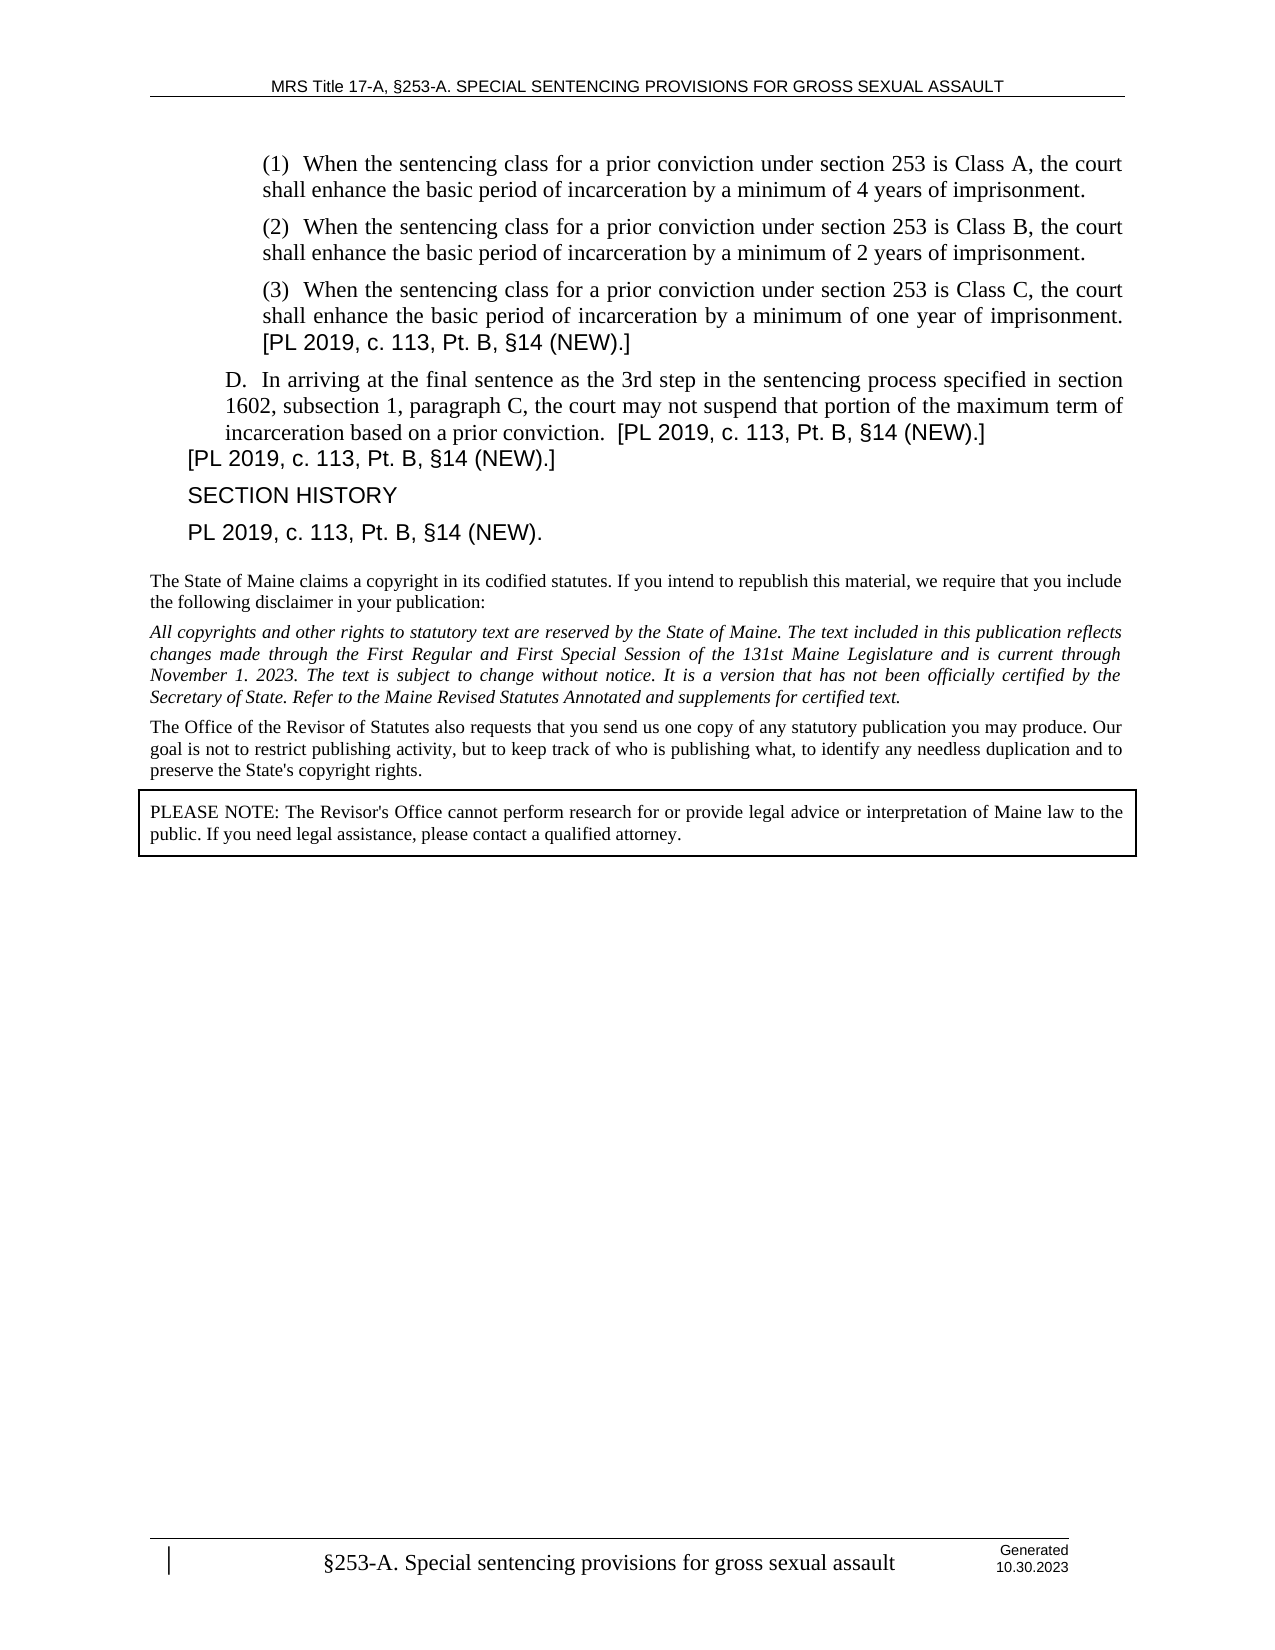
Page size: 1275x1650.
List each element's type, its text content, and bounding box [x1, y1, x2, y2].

text SECTION HISTORY [187, 482, 1125, 508]
text [PL 2019, c. 113, Pt. B, §14 (NEW).] [187, 445, 1125, 471]
text D. In arriving at the final sentence as the 3rd step in the sentencing process specified in section 1602, subsection 1, paragraph C, the court may not suspend that portion of the maximum term of incarceration based on a prior conviction. [PL 2019, c. 113, Pt. B, §14 (NEW).] [225, 366, 1125, 445]
text PLEASE NOTE: The Revisor's Office cannot perform research for or provide legal advice or interpretation of Maine law to the public. If you need legal assistance, please contact a qualified attorney. [140, 791, 1135, 855]
text (1) When the sentencing class for a prior conviction under section 253 is Class A, the court shall enhance the basic period of incarceration by a minimum of 4 years of imprisonment. [262, 150, 1125, 203]
text (3) When the sentencing class for a prior conviction under section 253 is Class C, the court shall enhance the basic period of incarceration by a minimum of one year of imprisonment. [PL 2019, c. 113, Pt. B, §14 (NEW).] [262, 276, 1125, 355]
text (2) When the sentencing class for a prior conviction under section 253 is Class B, the court shall enhance the basic period of incarceration by a minimum of 2 years of imprisonment. [262, 213, 1125, 266]
text All copyrights and other rights to statutory text are reserved by the State of Maine. The text included in this publication reflects changes made through the First Regular and First Special Session of the 131st Maine Legislature and is current through November 1. 2023 . The text is subject to change without notice. It is a version that has not been officially certified by the Secretary of State. Refer to the Maine Revised Statutes Annotated and supplements for certified text. [150, 621, 1125, 707]
text The Office of the Revisor of Statutes also requests that you send us one copy of any statutory publication you may produce. Our goal is not to restrict publishing activity, but to keep track of who is publishing what, to identify any needless duplication and to preserve the State's copyright rights. [150, 716, 1125, 781]
text PL 2019, c. 113, Pt. B, §14 (NEW). [187, 518, 1125, 545]
text The State of Maine claims a copyright in its codified statutes. If you intend to republish this material, we require that you include the following disclaimer in your publication: [150, 570, 1125, 613]
